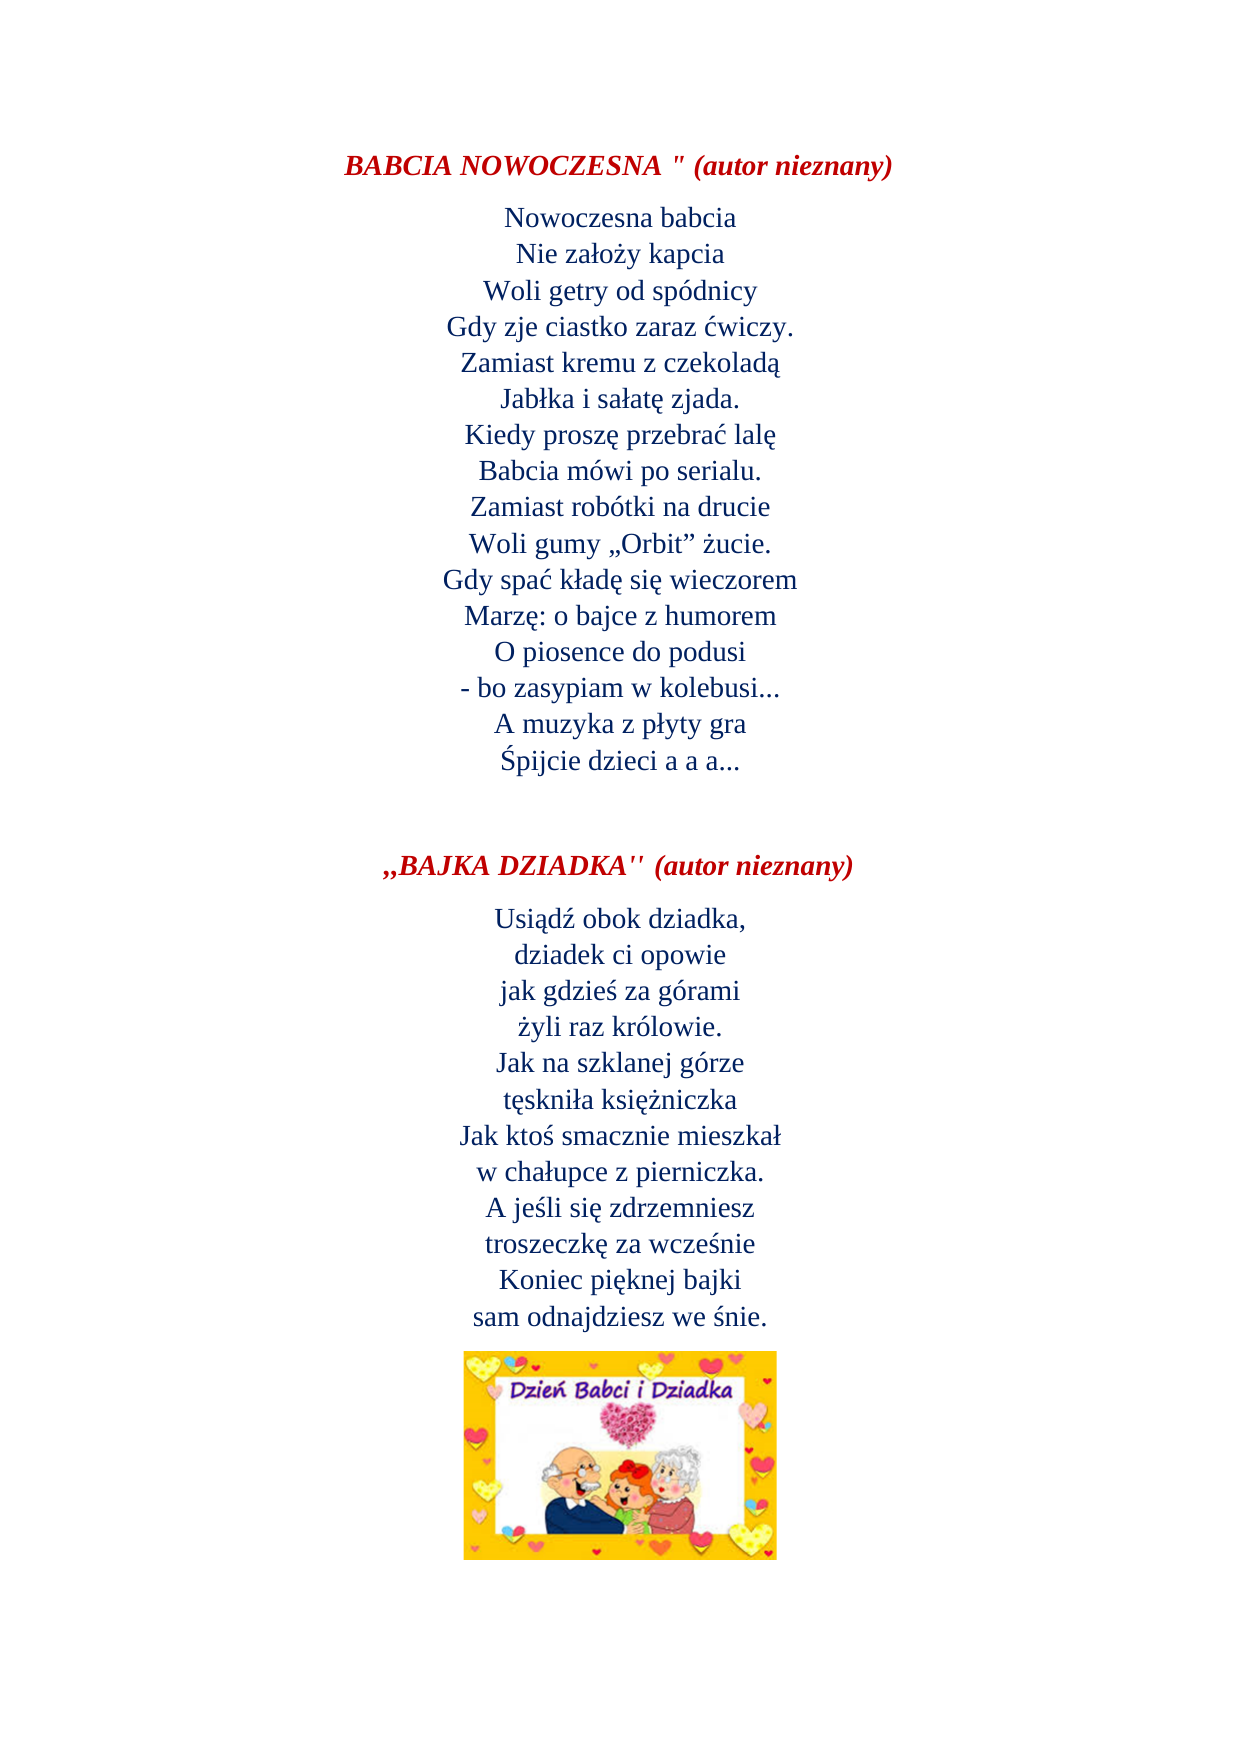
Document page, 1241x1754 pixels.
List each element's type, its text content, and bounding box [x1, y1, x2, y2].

text ,,BAJKA DZIADKA'' (autor nieznany) [148, 848, 1093, 882]
picture [463, 1351, 777, 1560]
text BABCIA NOWOCZESNA " (autor nieznany) [148, 148, 1093, 181]
text Nowoczesna babcia Nie założy kapcia Woli getry od spódnicy Gdy zje ciastko zaraz ćwiczy. Zamiast kremu z czekoladą Jabłka i sałatę zjada. Kiedy proszę przebrać lalę Babcia mówi po serialu. Zamiast robótki na drucie Woli gumy „Orbit” żucie. Gdy spać kładę się wieczorem Marzę: o bajce z humorem O piosence do podusi - bo zasypiam w kolebusi... A muzyka z płyty gra Śpijcie dzieci a a a... [148, 200, 1093, 776]
text Usiądź obok dziadka, dziadek ci opowie jak gdzieś za górami żyli raz królowie. Jak na szklanej górze tęskniła księżniczka Jak ktoś smacznie mieszkał w chałupce z pierniczka. A jeśli się zdrzemniesz troszeczkę za wcześnie Koniec pięknej bajki sam odnajdziesz we śnie. [148, 901, 1093, 1332]
